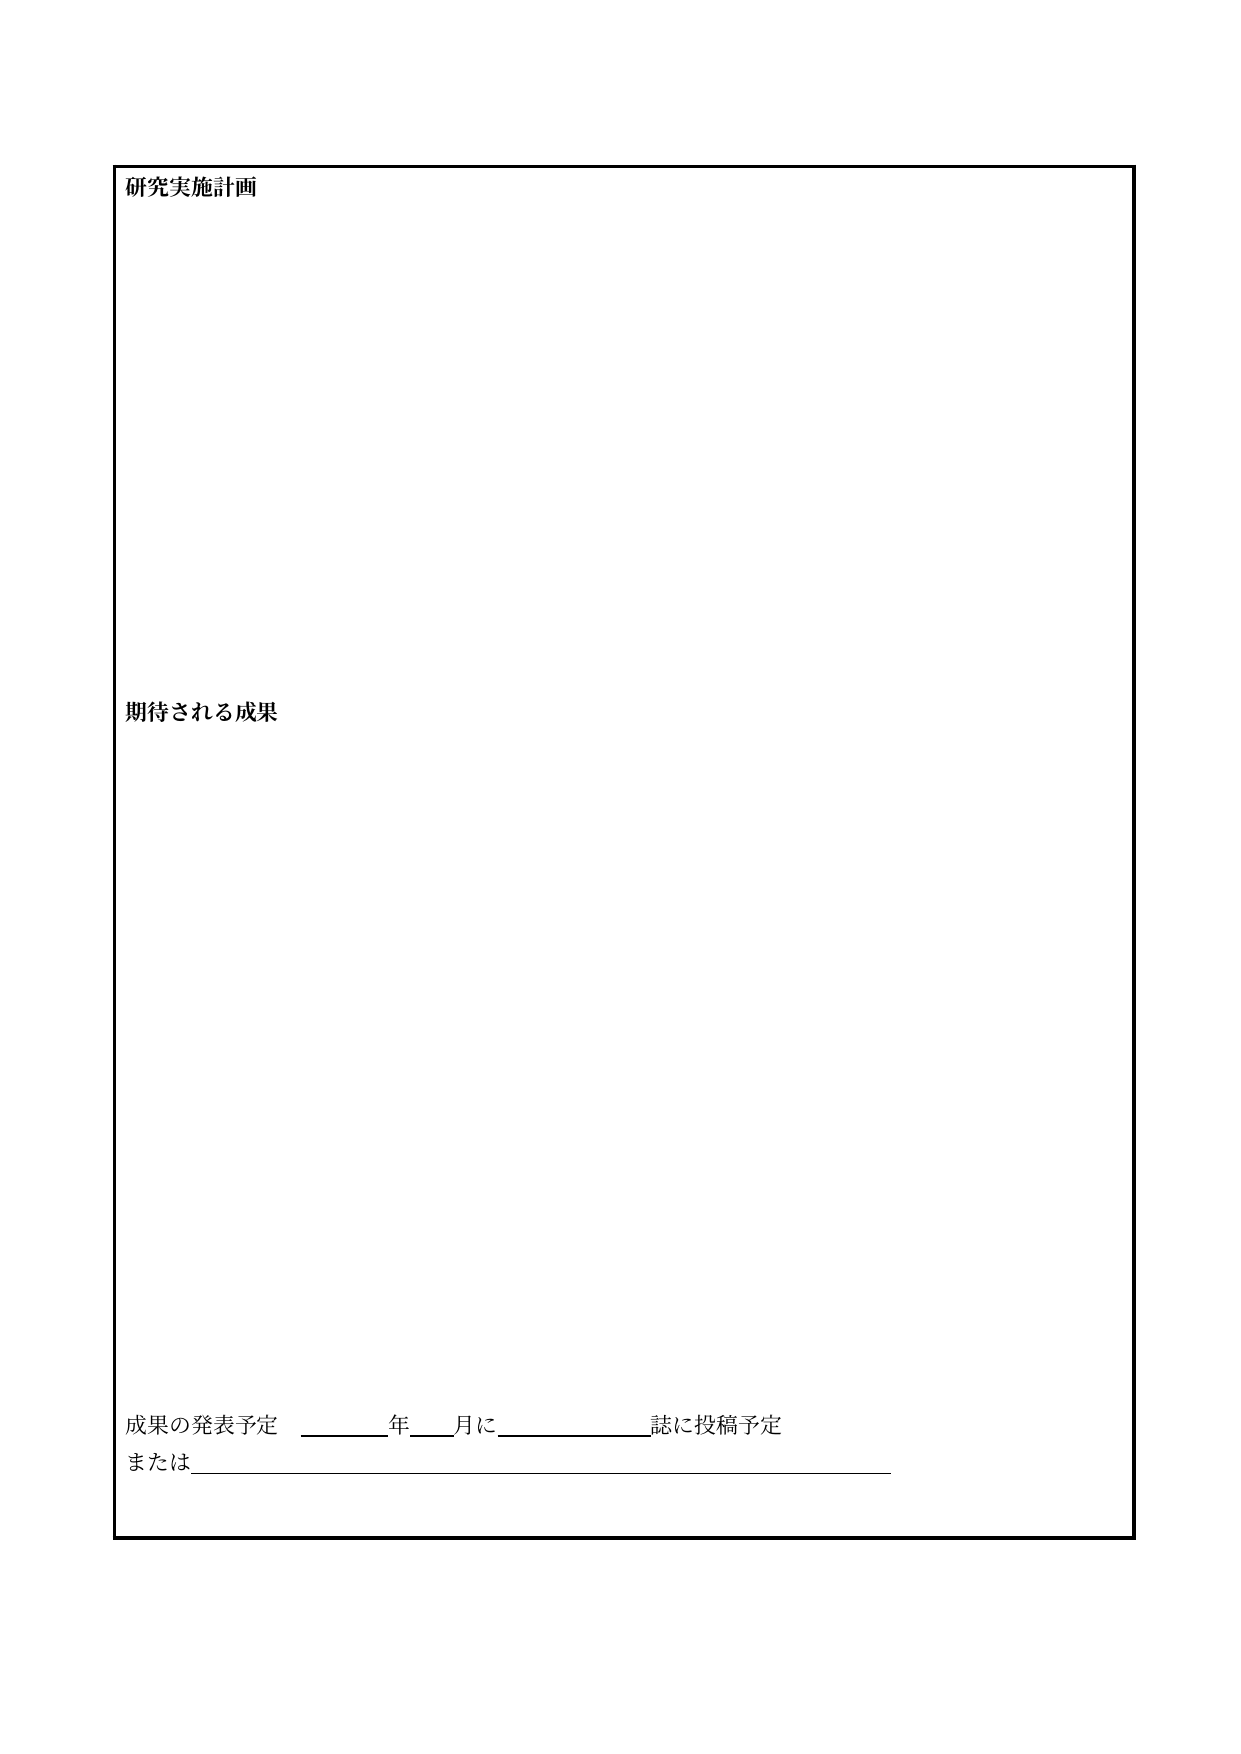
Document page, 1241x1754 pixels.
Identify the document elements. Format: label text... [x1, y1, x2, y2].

table_header 研究実施計画 期待される成果 成果の発表予定 年 月に 誌に投稿予定 または [116, 168, 1132, 1536]
